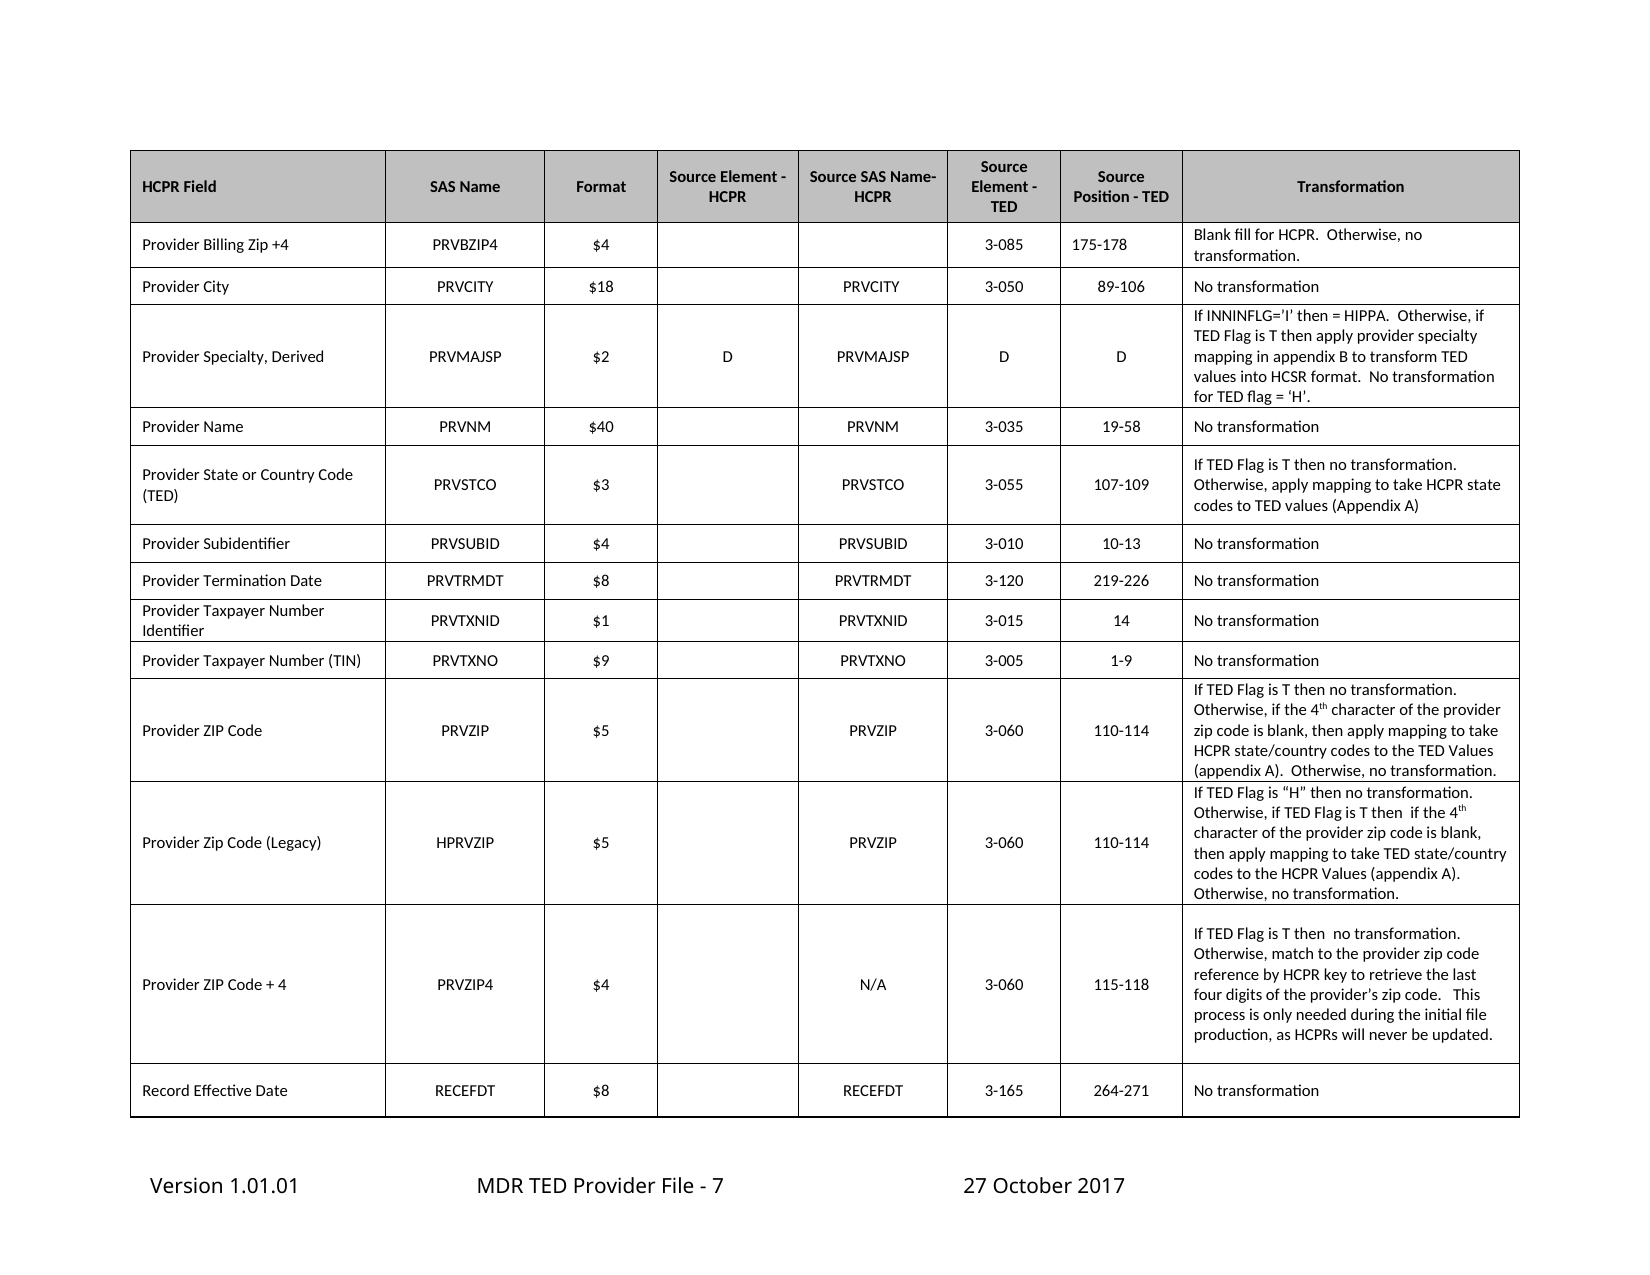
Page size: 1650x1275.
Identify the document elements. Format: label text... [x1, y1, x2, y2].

table_cell PRVNM [386, 408, 544, 444]
table_cell 3-060 [948, 905, 1060, 1063]
table_cell Provider Billing Zip +4 [131, 223, 385, 267]
table_cell PRVSTCO [386, 446, 544, 524]
table_header Source Element - HCPR [658, 151, 798, 222]
table_cell 3-085 [948, 223, 1060, 267]
table_cell 115-118 [1061, 905, 1182, 1063]
table_cell Provider Subidentifier [131, 525, 385, 562]
table_cell $5 [545, 679, 657, 781]
table_cell No transformation [1183, 408, 1519, 444]
table_cell Provider Taxpayer Number (TIN) [131, 642, 385, 678]
table_cell $9 [545, 642, 657, 678]
table_cell $8 [545, 1064, 657, 1116]
table_cell 3-165 [948, 1064, 1060, 1116]
table_header HCPR Field [131, 151, 385, 222]
table_cell PRVTXNO [386, 642, 544, 678]
table_cell 3-050 [948, 268, 1060, 304]
table_cell No transformation [1183, 525, 1519, 562]
table_cell PRVBZIP4 [386, 223, 544, 267]
table_cell 3-055 [948, 446, 1060, 524]
table_cell PRVTRMDT [799, 563, 947, 599]
table_cell Provider Termination Date [131, 563, 385, 599]
table_cell HPRVZIP [386, 782, 544, 904]
table_header Source Element - TED [948, 151, 1060, 222]
table_cell $5 [545, 782, 657, 904]
table_cell Provider ZIP Code [131, 679, 385, 781]
table_cell 264-271 [1061, 1064, 1182, 1116]
table_cell PRVTXNID [799, 600, 947, 641]
table_cell 3-035 [948, 408, 1060, 444]
table_cell 110-114 [1061, 782, 1182, 904]
table_cell If TED Flag is T then no transformation. Otherwise, match to the provider zip code reference by HCPR key to retrieve the last four digits of the provider’s zip code. This process is only needed during the initial file production, as HCPRs will never be updated. [1183, 905, 1519, 1063]
table_cell [658, 905, 798, 1063]
table_cell D [1061, 305, 1182, 407]
table_cell No transformation [1183, 1064, 1519, 1116]
table_cell 10-13 [1061, 525, 1182, 562]
table_cell 3-010 [948, 525, 1060, 562]
table_cell 110-114 [1061, 679, 1182, 781]
table_header SAS Name [386, 151, 544, 222]
table_cell If TED Flag is T then no transformation. Otherwise, if the 4th character of the provider zip code is blank, then apply mapping to take HCPR state/country codes to the TED Values (appendix A). Otherwise, no transformation. [1183, 679, 1519, 781]
table_cell [658, 679, 798, 781]
table_cell D [948, 305, 1060, 407]
table_cell No transformation [1183, 642, 1519, 678]
table_cell $18 [545, 268, 657, 304]
table_cell $2 [545, 305, 657, 407]
table_cell PRVTXNO [799, 642, 947, 678]
table_cell PRVZIP [799, 782, 947, 904]
table_cell RECEFDT [386, 1064, 544, 1116]
table_cell RECEFDT [799, 1064, 947, 1116]
table_cell 175-178 [1061, 223, 1182, 267]
table_cell PRVNM [799, 408, 947, 444]
table_header Source SAS Name- HCPR [799, 151, 947, 222]
table_cell 3-015 [948, 600, 1060, 641]
table_cell 3-060 [948, 679, 1060, 781]
table_cell If TED Flag is “H” then no transformation. Otherwise, if TED Flag is T then if the 4th character of the provider zip code is blank, then apply mapping to take TED state/country codes to the HCPR Values (appendix A). Otherwise, no transformation. [1183, 782, 1519, 904]
table_cell $40 [545, 408, 657, 444]
table_cell PRVCITY [799, 268, 947, 304]
table_cell [658, 223, 798, 267]
table_cell Blank fill for HCPR. Otherwise, no transformation. [1183, 223, 1519, 267]
table_cell If INNINFLG=’I’ then = HIPPA. Otherwise, if TED Flag is T then apply provider specialty mapping in appendix B to transform TED values into HCSR format. No transformation for TED flag = ‘H’. [1183, 305, 1519, 407]
table_cell 19-58 [1061, 408, 1182, 444]
table_cell PRVSTCO [799, 446, 947, 524]
table_cell 107-109 [1061, 446, 1182, 524]
table_cell No transformation [1183, 600, 1519, 641]
table_cell Provider ZIP Code + 4 [131, 905, 385, 1063]
table_cell 3-005 [948, 642, 1060, 678]
table_cell Provider Zip Code (Legacy) [131, 782, 385, 904]
table_cell PRVZIP4 [386, 905, 544, 1063]
table_cell [658, 642, 798, 678]
table_cell N/A [799, 905, 947, 1063]
table_cell PRVSUBID [799, 525, 947, 562]
table_cell $8 [545, 563, 657, 599]
table_cell [658, 446, 798, 524]
table_cell $4 [545, 525, 657, 562]
table_cell PRVSUBID [386, 525, 544, 562]
table_cell If TED Flag is T then no transformation. Otherwise, apply mapping to take HCPR state codes to TED values (Appendix A) [1183, 446, 1519, 524]
table_cell PRVMAJSP [799, 305, 947, 407]
table_cell No transformation [1183, 563, 1519, 599]
table_cell [658, 268, 798, 304]
table_cell Provider Name [131, 408, 385, 444]
table_cell [658, 1064, 798, 1116]
table_cell PRVZIP [386, 679, 544, 781]
table_cell [658, 408, 798, 444]
table_header Source Position - TED [1061, 151, 1182, 222]
table_header Format [545, 151, 657, 222]
table_cell [131, 268, 385, 304]
table_cell [658, 525, 798, 562]
table_cell $4 [545, 905, 657, 1063]
table_cell 1-9 [1061, 642, 1182, 678]
table_cell No transformation [1183, 268, 1519, 304]
table_cell $1 [545, 600, 657, 641]
table_cell Provider Specialty, Derived [131, 305, 385, 407]
table_cell Provider Taxpayer Number Identifier [131, 600, 385, 641]
table_cell 89-106 [1061, 268, 1182, 304]
table_cell PRVTXNID [386, 600, 544, 641]
table_header Transformation [1183, 151, 1519, 222]
table_cell PRVCITY [386, 268, 544, 304]
table_cell Record Effective Date [131, 1064, 385, 1116]
table_cell or Country Code (TED) [131, 446, 385, 524]
table_cell $3 [545, 446, 657, 524]
table_cell 3-120 [948, 563, 1060, 599]
table_cell [658, 600, 798, 641]
table_cell 3-060 [948, 782, 1060, 904]
table_cell [658, 782, 798, 904]
table_cell 219-226 [1061, 563, 1182, 599]
table_cell [799, 223, 947, 267]
table_cell 14 [1061, 600, 1182, 641]
table_cell [658, 563, 798, 599]
table_cell $4 [545, 223, 657, 267]
table_cell PRVZIP [799, 679, 947, 781]
table_cell PRVTRMDT [386, 563, 544, 599]
table_cell D [658, 305, 798, 407]
table_cell PRVMAJSP [386, 305, 544, 407]
